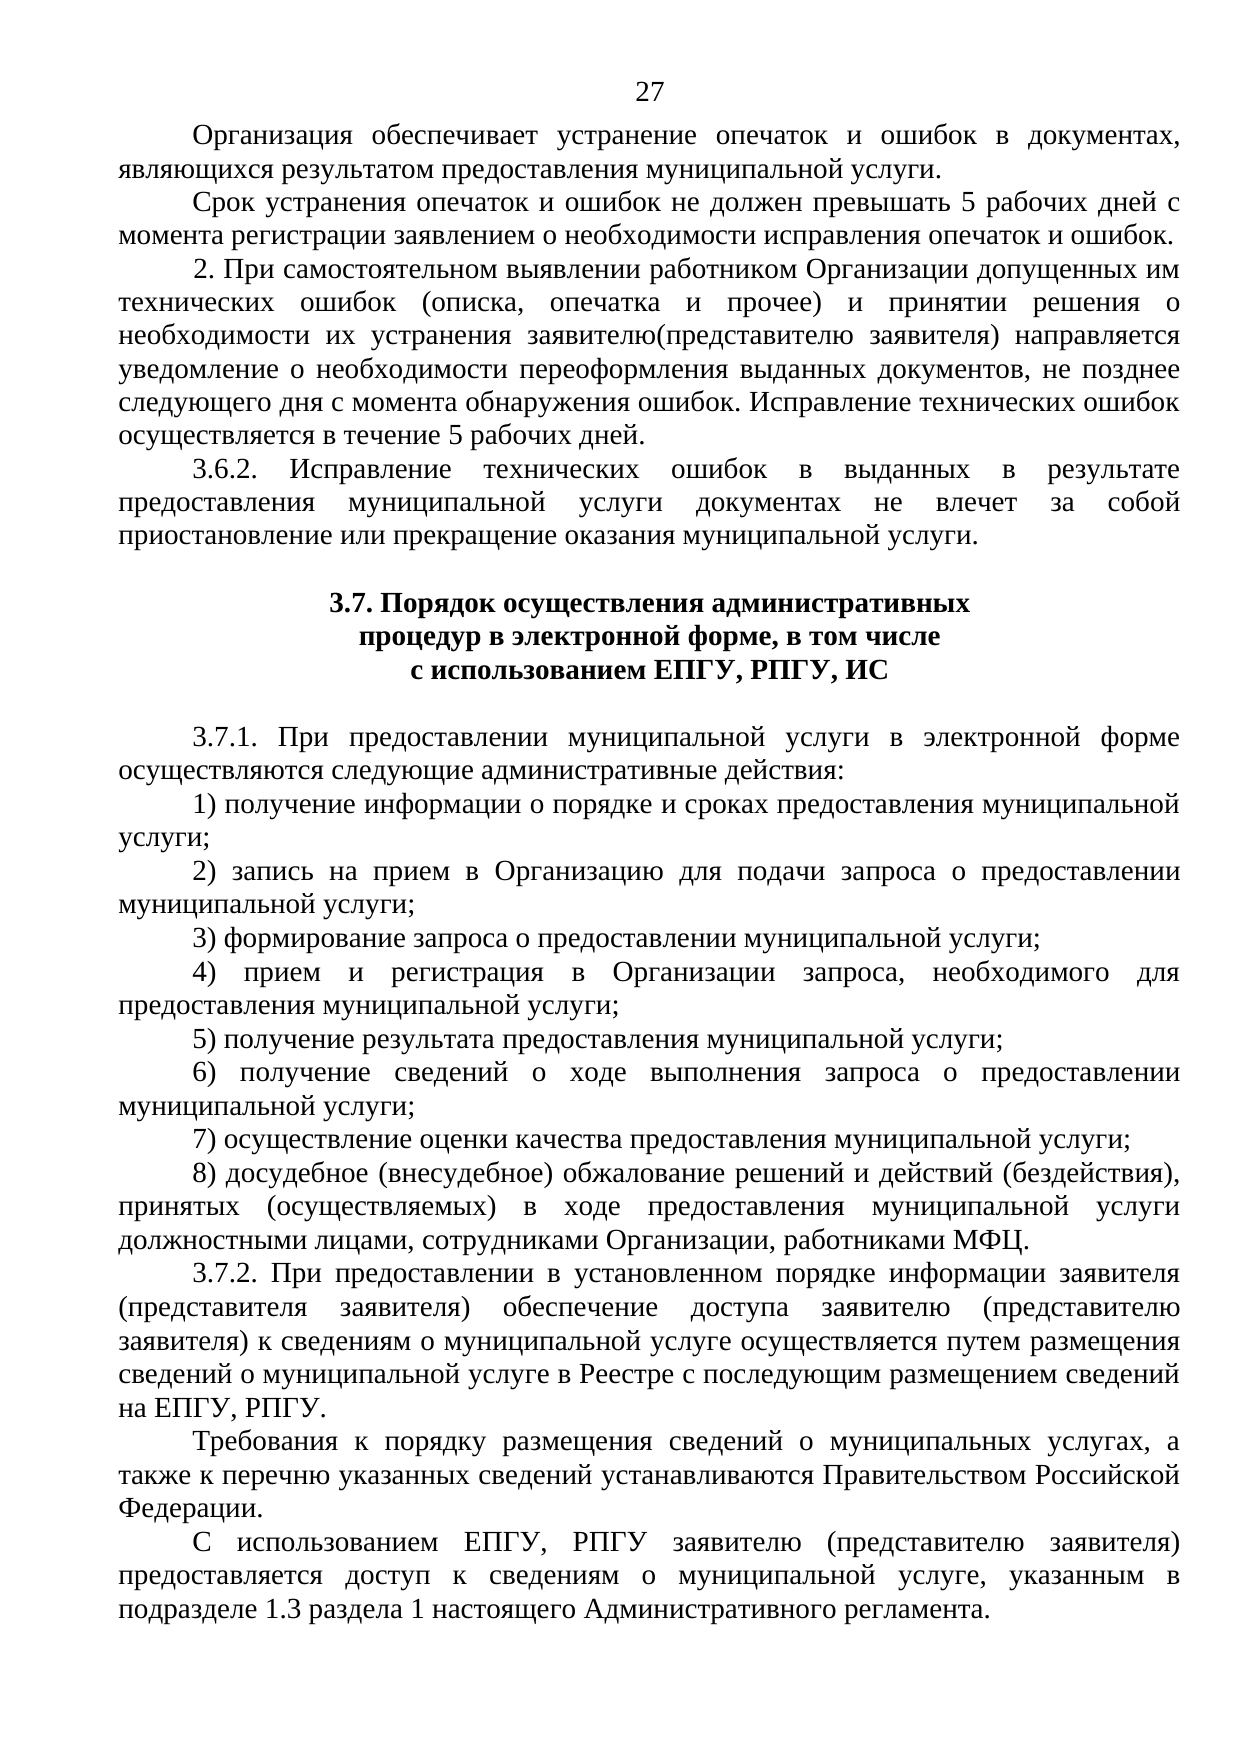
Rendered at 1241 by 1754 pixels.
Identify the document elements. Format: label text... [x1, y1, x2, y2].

text 3.6.2. Исправление технических ошибок в выданных в результате предоставления муниципальной услуги документах не влечет за собой приостановление или прекращение оказания муниципальной услуги. [118, 451, 1181, 551]
text 8) досудебное (внесудебное) обжалование решений и действий (бездействия), принятых (осуществляемых) в ходе предоставления муниципальной услуги должностными лицами, сотрудниками Организации, работниками МФЦ. [118, 1155, 1181, 1256]
text С использованием ЕПГУ, РПГУ заявителю (представителю заявителя) предоставляется доступ к сведениям о муниципальной услуге, указанным в подразделе 1.3 раздела 1 настоящего Административного регламента. [118, 1524, 1181, 1624]
text Требования к порядку размещения сведений о муниципальных услугах, а также к перечню указанных сведений устанавливаются Правительством Российской Федерации. [118, 1423, 1181, 1524]
text 2. При самостоятельном выявлении работником Организации допущенных им технических ошибок (описка, опечатка и прочее) и принятии решения о необходимости их устранения заявителю(представителю заявителя) направляется уведомление о необходимости переоформления выданных документов, не позднее следующего дня с момента обнаружения ошибок. Исправление технических ошибок осуществляется в течение 5 рабочих дней. [118, 251, 1181, 451]
text 7) осуществление оценки качества предоставления муниципальной услуги; [118, 1121, 1181, 1155]
text Организация обеспечивает устранение опечаток и ошибок в документах, являющихся результатом предоставления муниципальной услуги. [118, 118, 1181, 185]
text 3.7. Порядок осуществления административных процедур в электронной форме, в том числе с использованием ЕПГУ, РПГУ, ИС [295, 585, 1004, 685]
text 4) прием и регистрация в Организации запроса, необходимого для предоставления муниципальной услуги; [118, 954, 1181, 1021]
text 3) формирование запроса о предоставлении муниципальной услуги; [118, 920, 1181, 954]
text 2) запись на прием в Организацию для подачи запроса о предоставлении муниципальной услуги; [118, 853, 1181, 920]
text 1) получение информации о порядке и сроках предоставления муниципальной услуги; [118, 786, 1181, 853]
text 6) получение сведений о ходе выполнения запроса о предоставлении муниципальной услуги; [118, 1054, 1181, 1121]
text 3.7.2. При предоставлении в установленном порядке информации заявителя (представителя заявителя) обеспечение доступа заявителю (представителю заявителя) к сведениям о муниципальной услуге осуществляется путем размещения сведений о муниципальной услуге в Реестре с последующим размещением сведений на ЕПГУ, РПГУ. [118, 1256, 1181, 1423]
text 3.7.1. При предоставлении муниципальной услуги в электронной форме осуществляются следующие административные действия: [118, 719, 1181, 786]
text 5) получение результата предоставления муниципальной услуги; [118, 1021, 1181, 1054]
text Срок устранения опечаток и ошибок не должен превышать 5 рабочих дней с момента регистрации заявлением о необходимости исправления опечаток и ошибок. [118, 185, 1181, 251]
